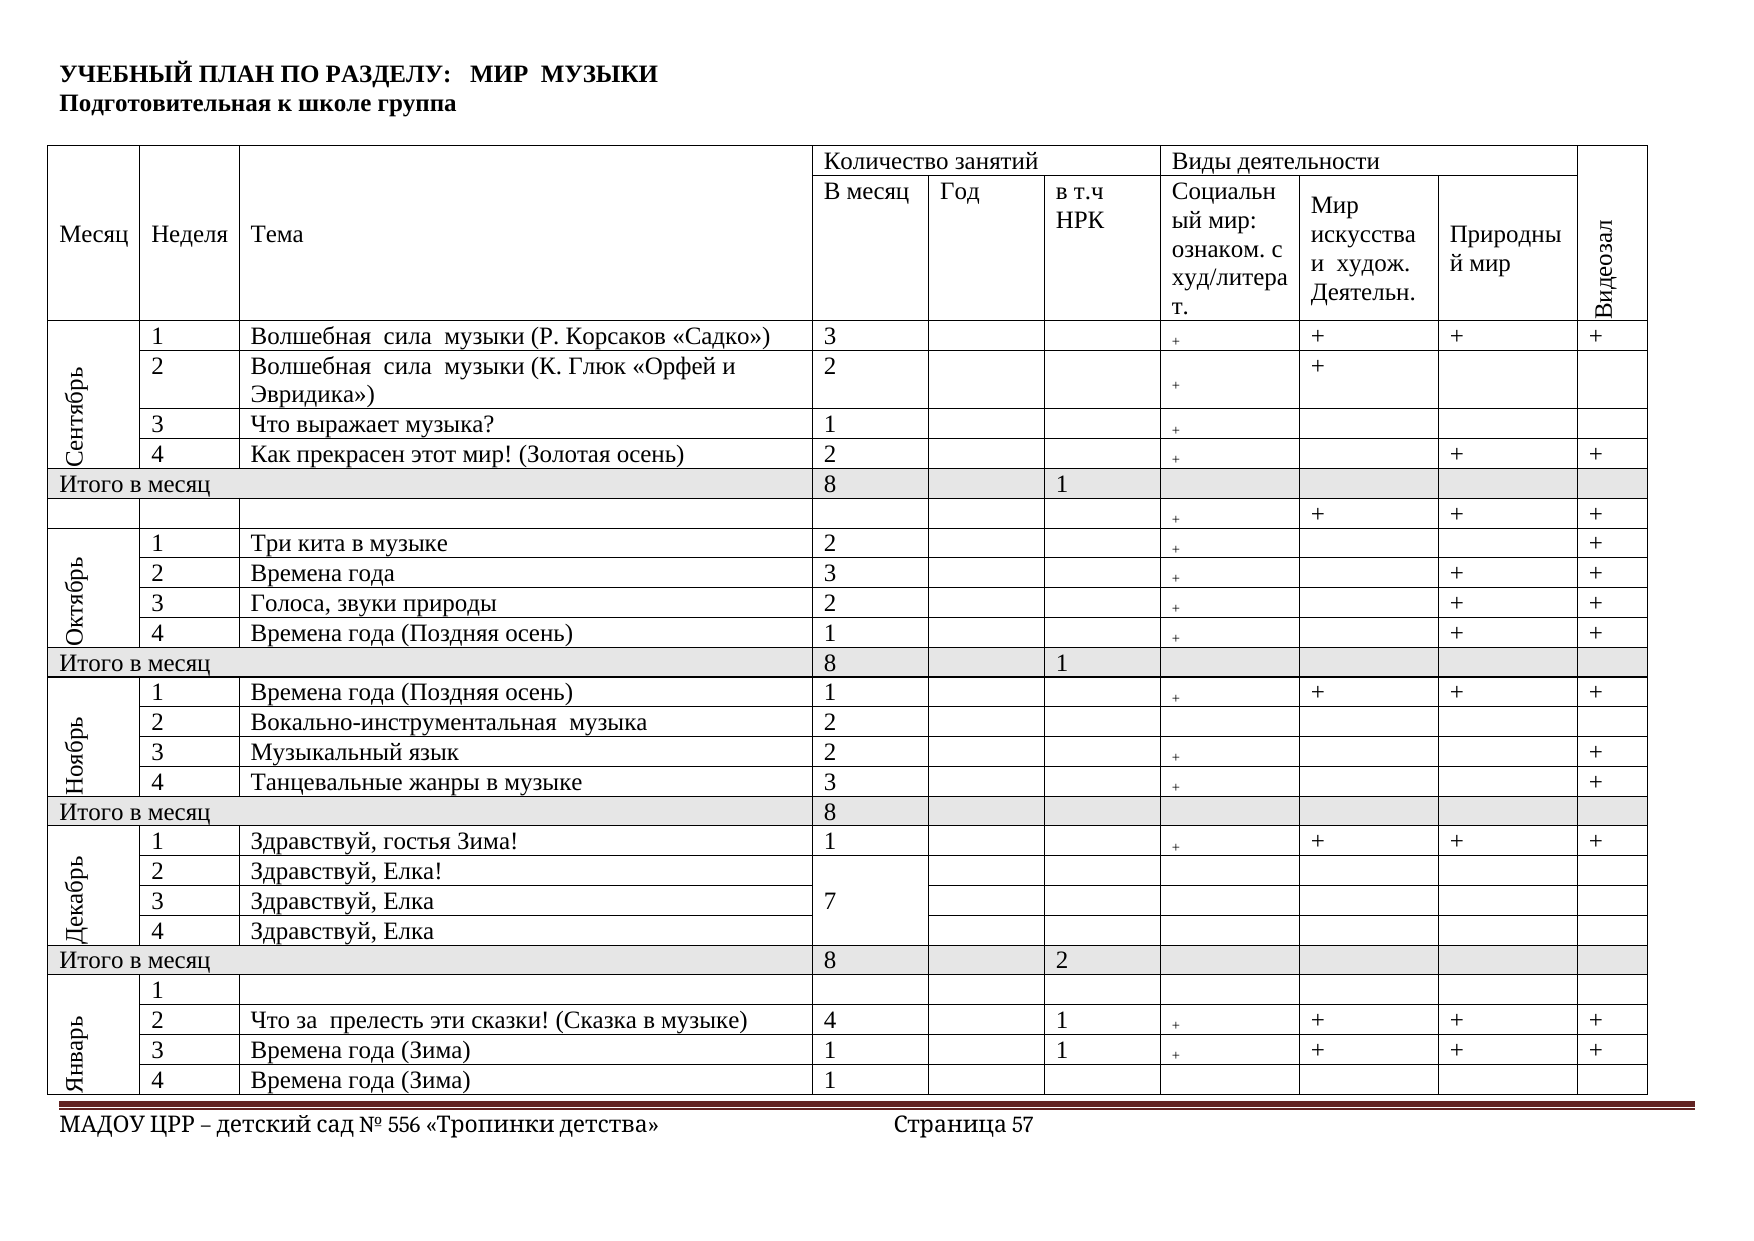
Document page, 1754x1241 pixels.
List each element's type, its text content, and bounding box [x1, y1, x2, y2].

table_cell + [1300, 499, 1438, 527]
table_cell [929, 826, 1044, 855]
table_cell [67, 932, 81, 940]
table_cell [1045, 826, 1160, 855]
table_cell 1 [140, 321, 239, 350]
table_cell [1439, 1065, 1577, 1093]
table_cell Социальный мир: ознаком. с худ/литерат. [1161, 176, 1299, 320]
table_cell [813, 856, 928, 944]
table_cell + [1439, 499, 1577, 527]
table_cell [1045, 529, 1160, 557]
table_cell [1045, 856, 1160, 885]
table_cell Времена года (Поздняя осень) [240, 618, 812, 647]
table_cell [1439, 529, 1577, 557]
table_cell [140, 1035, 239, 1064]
table_cell [240, 499, 812, 527]
table_cell [1300, 409, 1438, 438]
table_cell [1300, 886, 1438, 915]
table_cell [813, 499, 928, 527]
table_cell + [1161, 499, 1299, 527]
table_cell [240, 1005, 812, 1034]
table_cell 1 [1045, 469, 1160, 498]
table_cell [1161, 469, 1299, 498]
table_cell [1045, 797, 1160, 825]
table_cell 3 [140, 737, 239, 766]
table_cell [929, 678, 1044, 706]
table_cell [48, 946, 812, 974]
table_header Виды деятельности [1161, 146, 1577, 175]
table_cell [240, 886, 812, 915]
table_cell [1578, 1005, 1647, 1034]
table_cell 8 [813, 648, 928, 676]
table_cell + [1161, 588, 1299, 617]
table_cell В месяц [813, 176, 928, 320]
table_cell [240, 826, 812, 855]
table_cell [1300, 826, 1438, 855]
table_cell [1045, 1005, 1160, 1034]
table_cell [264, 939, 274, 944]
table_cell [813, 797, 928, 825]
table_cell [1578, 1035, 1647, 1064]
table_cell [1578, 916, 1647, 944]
table_cell [1300, 469, 1438, 498]
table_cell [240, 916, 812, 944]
table_cell в т.ч НРК [1045, 176, 1160, 320]
table_header Количество занятий [813, 146, 1160, 175]
table_cell + [1578, 767, 1647, 796]
table_cell 3 [813, 558, 928, 587]
table_cell Вокально-инструментальная музыка [240, 707, 812, 736]
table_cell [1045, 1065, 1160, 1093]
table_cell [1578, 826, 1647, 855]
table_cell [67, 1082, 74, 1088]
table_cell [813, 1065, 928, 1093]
table_cell [1300, 767, 1438, 796]
table_header Месяц [48, 146, 139, 320]
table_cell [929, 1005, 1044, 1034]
table_cell [929, 321, 1044, 350]
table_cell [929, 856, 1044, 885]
table_cell 1 [813, 409, 928, 438]
table_cell [1045, 707, 1160, 736]
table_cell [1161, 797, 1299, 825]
table_cell [929, 351, 1044, 408]
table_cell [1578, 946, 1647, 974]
table_cell + [1578, 737, 1647, 766]
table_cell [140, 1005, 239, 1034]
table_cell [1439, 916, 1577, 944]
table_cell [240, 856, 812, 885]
table_cell 2 [813, 439, 928, 468]
table_cell [1578, 648, 1647, 676]
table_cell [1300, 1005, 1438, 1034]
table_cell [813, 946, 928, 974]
table_cell 3 [140, 588, 239, 617]
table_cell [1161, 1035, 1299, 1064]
table_cell + [1300, 678, 1438, 706]
table_cell + [1578, 321, 1647, 350]
table_cell [1045, 558, 1160, 587]
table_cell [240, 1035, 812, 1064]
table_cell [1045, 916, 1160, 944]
table_cell [48, 499, 139, 527]
table_cell 8 [813, 469, 928, 498]
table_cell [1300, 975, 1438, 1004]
table_cell [1045, 737, 1160, 766]
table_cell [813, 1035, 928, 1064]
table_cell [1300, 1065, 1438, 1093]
table_cell [929, 648, 1044, 676]
table_cell [929, 558, 1044, 587]
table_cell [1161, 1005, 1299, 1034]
table_cell + [1161, 409, 1299, 438]
table_cell [1300, 648, 1438, 676]
table_cell [1161, 707, 1299, 736]
table_cell 2 [140, 558, 239, 587]
table_cell + [1161, 737, 1299, 766]
table_cell + [1439, 321, 1577, 350]
table_cell Танцевальные жанры в музыке [240, 767, 812, 796]
table_cell [1439, 409, 1577, 438]
table_cell [1300, 558, 1438, 587]
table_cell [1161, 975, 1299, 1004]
table_cell [1045, 678, 1160, 706]
table_cell [929, 737, 1044, 766]
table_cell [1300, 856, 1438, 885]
table_cell + [1161, 767, 1299, 796]
table_cell [1045, 618, 1160, 647]
table_cell Ноябрь [48, 678, 139, 796]
table_cell 1 [140, 678, 239, 706]
table_cell + [1161, 618, 1299, 647]
table_cell + [1439, 618, 1577, 647]
table_cell 4 [140, 767, 239, 796]
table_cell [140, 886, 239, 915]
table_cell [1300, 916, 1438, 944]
table_cell Природный мир [1439, 176, 1577, 320]
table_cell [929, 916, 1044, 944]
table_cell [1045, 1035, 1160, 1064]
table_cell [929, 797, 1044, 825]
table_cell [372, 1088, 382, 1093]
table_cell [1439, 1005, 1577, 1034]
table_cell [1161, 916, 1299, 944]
table_cell + [1439, 678, 1577, 706]
table_cell + [1578, 588, 1647, 617]
table_cell 1 [813, 678, 928, 706]
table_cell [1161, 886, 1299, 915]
table_cell Октябрь [48, 529, 139, 647]
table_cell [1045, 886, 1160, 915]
table_cell [1045, 588, 1160, 617]
table_cell 3 [140, 409, 239, 438]
table_cell [1439, 707, 1577, 736]
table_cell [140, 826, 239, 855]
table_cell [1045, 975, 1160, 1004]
table_cell + [1439, 588, 1577, 617]
table_cell + [1578, 529, 1647, 557]
table_cell 2 [140, 707, 239, 736]
table_cell + [1300, 321, 1438, 350]
table_cell + [1578, 558, 1647, 587]
table_cell Год [929, 176, 1044, 320]
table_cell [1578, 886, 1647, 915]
table_cell Волшебная сила музыки (К. Глюк «Орфей и Эвридика») [240, 351, 812, 408]
table_cell Итого в месяц [48, 797, 812, 825]
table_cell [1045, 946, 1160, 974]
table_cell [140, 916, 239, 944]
table_cell + [1161, 529, 1299, 557]
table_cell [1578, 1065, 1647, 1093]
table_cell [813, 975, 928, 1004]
table_cell 2 [813, 588, 928, 617]
table_cell [1161, 648, 1299, 676]
table_cell 4 [140, 618, 239, 647]
table_cell [1045, 499, 1160, 527]
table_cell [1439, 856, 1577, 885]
table_cell + [1161, 678, 1299, 706]
table_cell [1300, 737, 1438, 766]
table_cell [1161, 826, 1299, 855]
table_cell [1439, 351, 1577, 408]
table_cell 1 [140, 529, 239, 557]
table_cell [929, 409, 1044, 438]
table_cell [1045, 409, 1160, 438]
table_cell 3 [813, 321, 928, 350]
table_cell Голоса, звуки природы [240, 588, 812, 617]
table_header Неделя [140, 146, 239, 320]
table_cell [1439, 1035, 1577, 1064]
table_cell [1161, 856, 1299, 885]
table_cell 2 [140, 351, 239, 408]
table_cell + [1439, 439, 1577, 468]
text УЧЕБНЫЙ ПЛАН ПО РАЗДЕЛУ: МИР МУЗЫКИ [59, 59, 1695, 88]
table_cell Три кита в музыке [240, 529, 812, 557]
table_cell Сентябрь [48, 321, 139, 468]
table_cell + [1578, 499, 1647, 527]
table_header Видеозал [1578, 146, 1647, 320]
table_cell [1439, 767, 1577, 796]
table_cell + [1161, 351, 1299, 408]
table_cell [1578, 351, 1647, 408]
table_cell Итого в месяц [48, 648, 812, 676]
text Подготовительная к школе группа [59, 88, 1695, 117]
table_cell Как прекрасен этот мир! (Золотая осень) [240, 439, 812, 468]
table_cell [929, 469, 1044, 498]
table_cell Музыкальный язык [240, 737, 812, 766]
table_cell + [1578, 618, 1647, 647]
table_cell 3 [813, 767, 928, 796]
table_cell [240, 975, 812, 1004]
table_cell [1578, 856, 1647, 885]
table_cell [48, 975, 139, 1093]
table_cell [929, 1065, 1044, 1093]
table_cell 2 [813, 351, 928, 408]
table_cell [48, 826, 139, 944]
table_cell [1045, 439, 1160, 468]
table_cell + [1578, 439, 1647, 468]
table_cell [1045, 767, 1160, 796]
table_cell [929, 707, 1044, 736]
table_cell [1300, 529, 1438, 557]
table_cell [1578, 469, 1647, 498]
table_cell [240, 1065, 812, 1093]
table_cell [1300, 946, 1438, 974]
table_cell 1 [1045, 648, 1160, 676]
table_cell [929, 439, 1044, 468]
table_cell + [1578, 678, 1647, 706]
table_cell [1439, 737, 1577, 766]
table_cell [929, 499, 1044, 527]
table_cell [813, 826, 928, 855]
table_header Тема [240, 146, 812, 320]
table_cell Времена года [240, 558, 812, 587]
table_cell + [1439, 558, 1577, 587]
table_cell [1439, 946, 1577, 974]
table_cell [1578, 707, 1647, 736]
table_cell + [1161, 439, 1299, 468]
table_cell [929, 529, 1044, 557]
table_cell [1300, 618, 1438, 647]
table_cell [1300, 588, 1438, 617]
table_cell [929, 767, 1044, 796]
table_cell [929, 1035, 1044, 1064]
table_cell 1 [813, 618, 928, 647]
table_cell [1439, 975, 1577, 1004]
table_cell Мир искусства и худож. Деятельн. [1300, 176, 1438, 320]
table_cell Времена года (Поздняя осень) [240, 678, 812, 706]
table_cell [929, 588, 1044, 617]
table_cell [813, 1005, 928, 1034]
table_cell Итого в месяц [48, 469, 812, 498]
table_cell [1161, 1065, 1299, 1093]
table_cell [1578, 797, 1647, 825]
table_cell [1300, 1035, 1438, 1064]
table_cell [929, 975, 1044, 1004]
table_cell [140, 499, 239, 527]
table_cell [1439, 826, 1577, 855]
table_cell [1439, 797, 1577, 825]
table_cell + [1161, 558, 1299, 587]
table_cell Волшебная сила музыки (Р. Корсаков «Садко») [240, 321, 812, 350]
table_cell [929, 618, 1044, 647]
table_cell 2 [813, 707, 928, 736]
table_cell + [1300, 351, 1438, 408]
table_cell [1045, 321, 1160, 350]
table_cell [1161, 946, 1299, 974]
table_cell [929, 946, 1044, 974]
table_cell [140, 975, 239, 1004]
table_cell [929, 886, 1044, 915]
table_cell + [1161, 321, 1299, 350]
table_cell 4 [140, 439, 239, 468]
table_cell 2 [813, 737, 928, 766]
table_cell [1300, 439, 1438, 468]
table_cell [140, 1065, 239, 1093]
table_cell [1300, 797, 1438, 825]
table_cell [1578, 409, 1647, 438]
table_cell Что выражает музыка? [240, 409, 812, 438]
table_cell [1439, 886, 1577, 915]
table_cell [1045, 351, 1160, 408]
table_cell [1439, 469, 1577, 498]
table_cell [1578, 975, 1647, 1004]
table_cell [1300, 707, 1438, 736]
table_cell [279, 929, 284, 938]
table_cell 2 [813, 529, 928, 557]
table_cell [1439, 648, 1577, 676]
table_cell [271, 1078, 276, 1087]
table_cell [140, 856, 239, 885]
